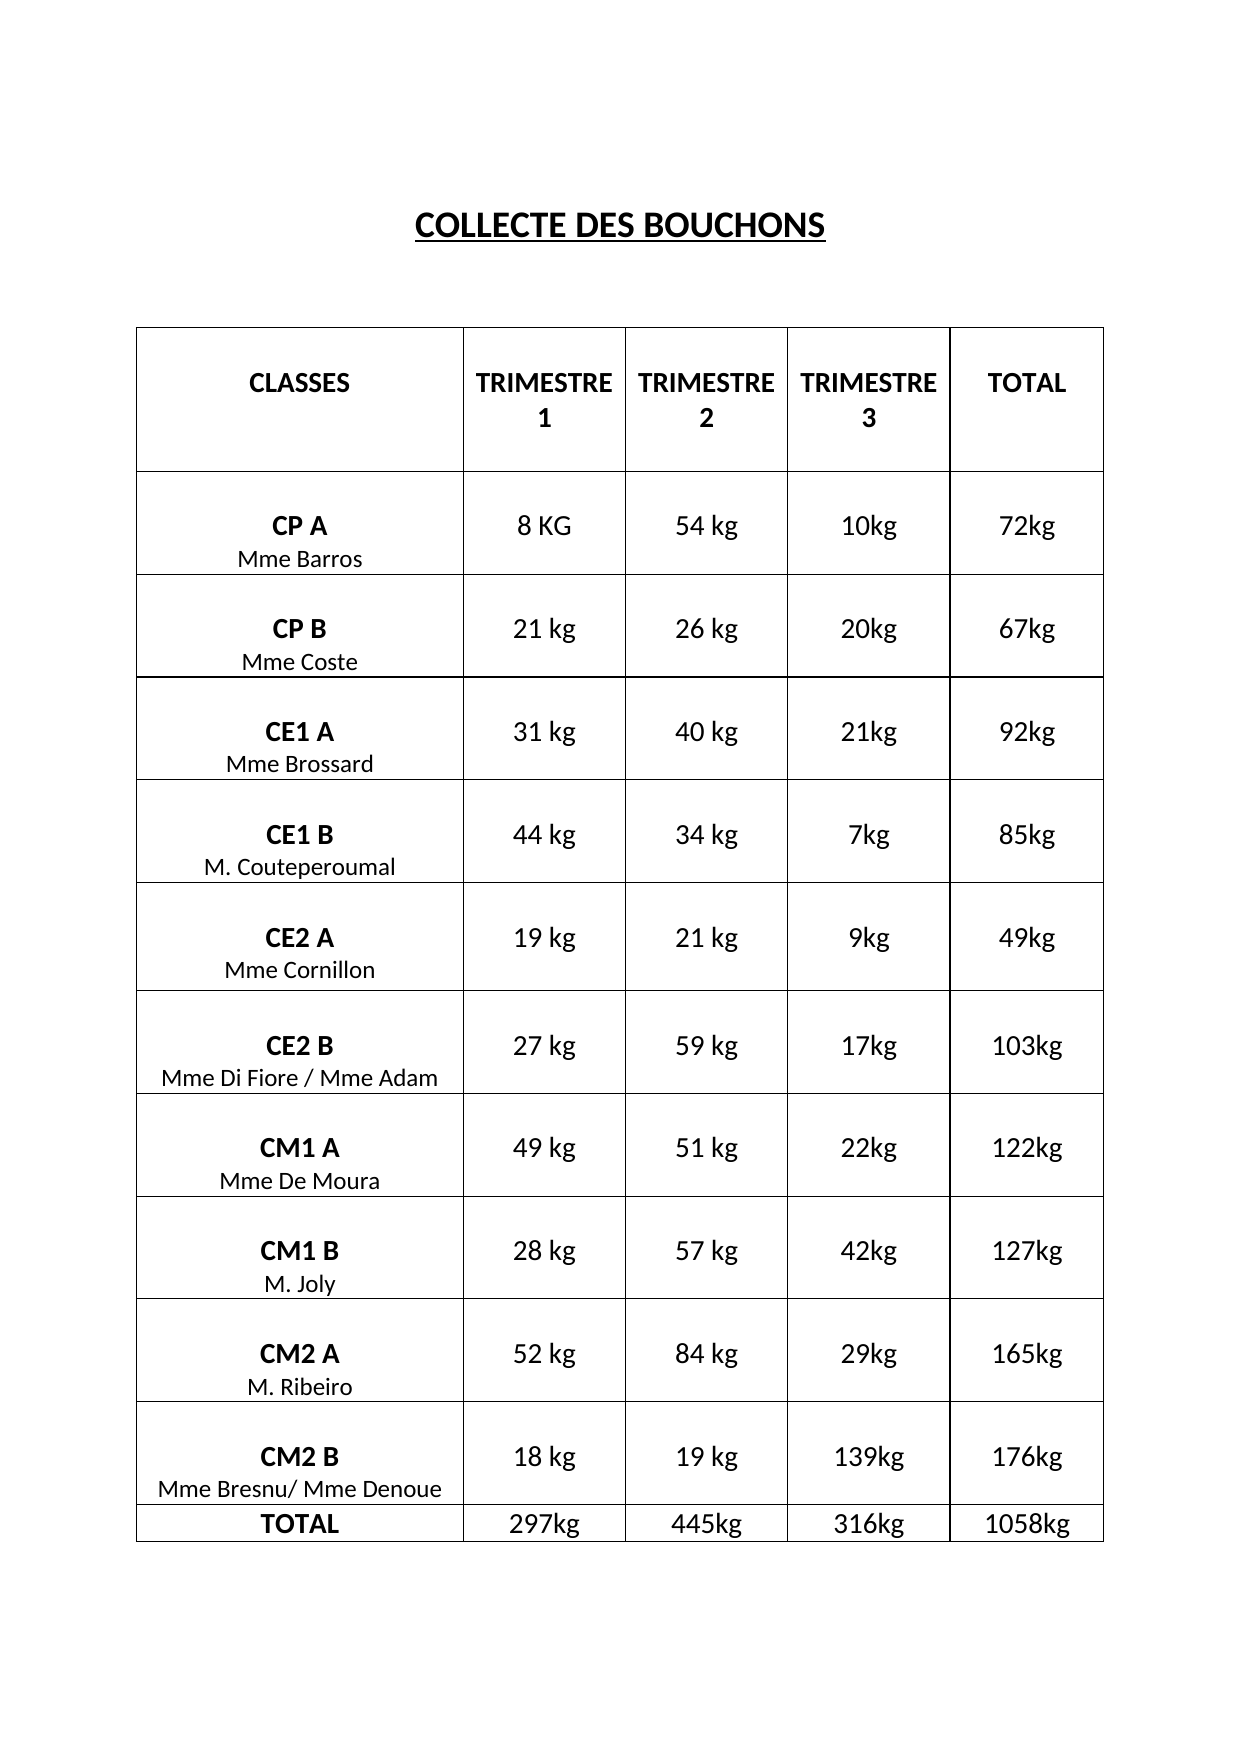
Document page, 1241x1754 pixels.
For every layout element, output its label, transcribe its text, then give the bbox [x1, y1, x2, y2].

table_cell CM1 B M. Joly [137, 1197, 463, 1298]
table_cell 445kg [626, 1505, 787, 1541]
table_cell 92kg [951, 678, 1103, 779]
table_cell 21kg [788, 678, 949, 779]
table_cell 85kg [951, 780, 1103, 882]
table_cell 139kg [788, 1402, 949, 1504]
table_cell CM1 A Mme De Moura [137, 1094, 463, 1196]
table_cell 19 kg [464, 883, 625, 990]
table_cell 42kg [788, 1197, 949, 1298]
table_cell CE1 A Mme Brossard [137, 678, 463, 779]
table_cell 127kg [951, 1197, 1103, 1298]
table_cell 20kg [788, 575, 949, 676]
table_cell 31 kg [464, 678, 625, 779]
table_cell 8 KG [464, 472, 625, 573]
table_header CLASSES [137, 328, 463, 471]
table_cell 165kg [951, 1299, 1103, 1401]
table_cell 26 kg [626, 575, 787, 676]
table_cell 52 kg [464, 1299, 625, 1401]
table_header TRIMESTRE 2 [626, 328, 787, 471]
table_cell CP B Mme Coste [137, 575, 463, 676]
table_cell 176kg [951, 1402, 1103, 1504]
table_header TRIMESTRE 3 [788, 328, 949, 471]
table_cell 49 kg [464, 1094, 625, 1196]
table_cell 51 kg [626, 1094, 787, 1196]
table_cell 34 kg [626, 780, 787, 882]
table_cell 40 kg [626, 678, 787, 779]
table_cell 7kg [788, 780, 949, 882]
table_cell 103kg [951, 991, 1103, 1093]
table_cell 122kg [951, 1094, 1103, 1196]
table_cell 297kg [464, 1505, 625, 1541]
table_cell 67kg [951, 575, 1103, 676]
table_cell 19 kg [626, 1402, 787, 1504]
table_cell 22kg [788, 1094, 949, 1196]
table_cell CP A Mme Barros [137, 472, 463, 573]
table_cell 59 kg [626, 991, 787, 1093]
table_cell 54 kg [626, 472, 787, 573]
table_cell 29kg [788, 1299, 949, 1401]
table_cell 44 kg [464, 780, 625, 882]
table_cell 9kg [788, 883, 949, 990]
table_cell CM2 A M. Ribeiro [137, 1299, 463, 1401]
table_cell 1058kg [951, 1505, 1103, 1541]
text COLLECTE DES BOUCHONS [148, 201, 1093, 246]
table_cell 72kg [951, 472, 1103, 573]
table_cell 27 kg [464, 991, 625, 1093]
table_cell 10kg [788, 472, 949, 573]
table_header TOTAL [951, 328, 1103, 471]
table_cell 21 kg [464, 575, 625, 676]
table_cell 28 kg [464, 1197, 625, 1298]
table_cell 57 kg [626, 1197, 787, 1298]
table_cell CE1 B M. Couteperoumal [137, 780, 463, 882]
table_cell 84 kg [626, 1299, 787, 1401]
table_cell 316kg [788, 1505, 949, 1541]
table_header TRIMESTRE 1 [464, 328, 625, 471]
table_cell CE2 A Mme Cornillon [137, 883, 463, 990]
table_cell 18 kg [464, 1402, 625, 1504]
table_cell 49kg [951, 883, 1103, 990]
table_cell 17kg [788, 991, 949, 1093]
table_cell CM2 B Mme Bresnu/ Mme Denoue [137, 1402, 463, 1504]
table_cell CE2 B Mme Di Fiore / Mme Adam [137, 991, 463, 1093]
table_cell TOTAL [137, 1505, 463, 1541]
table_cell 21 kg [626, 883, 787, 990]
